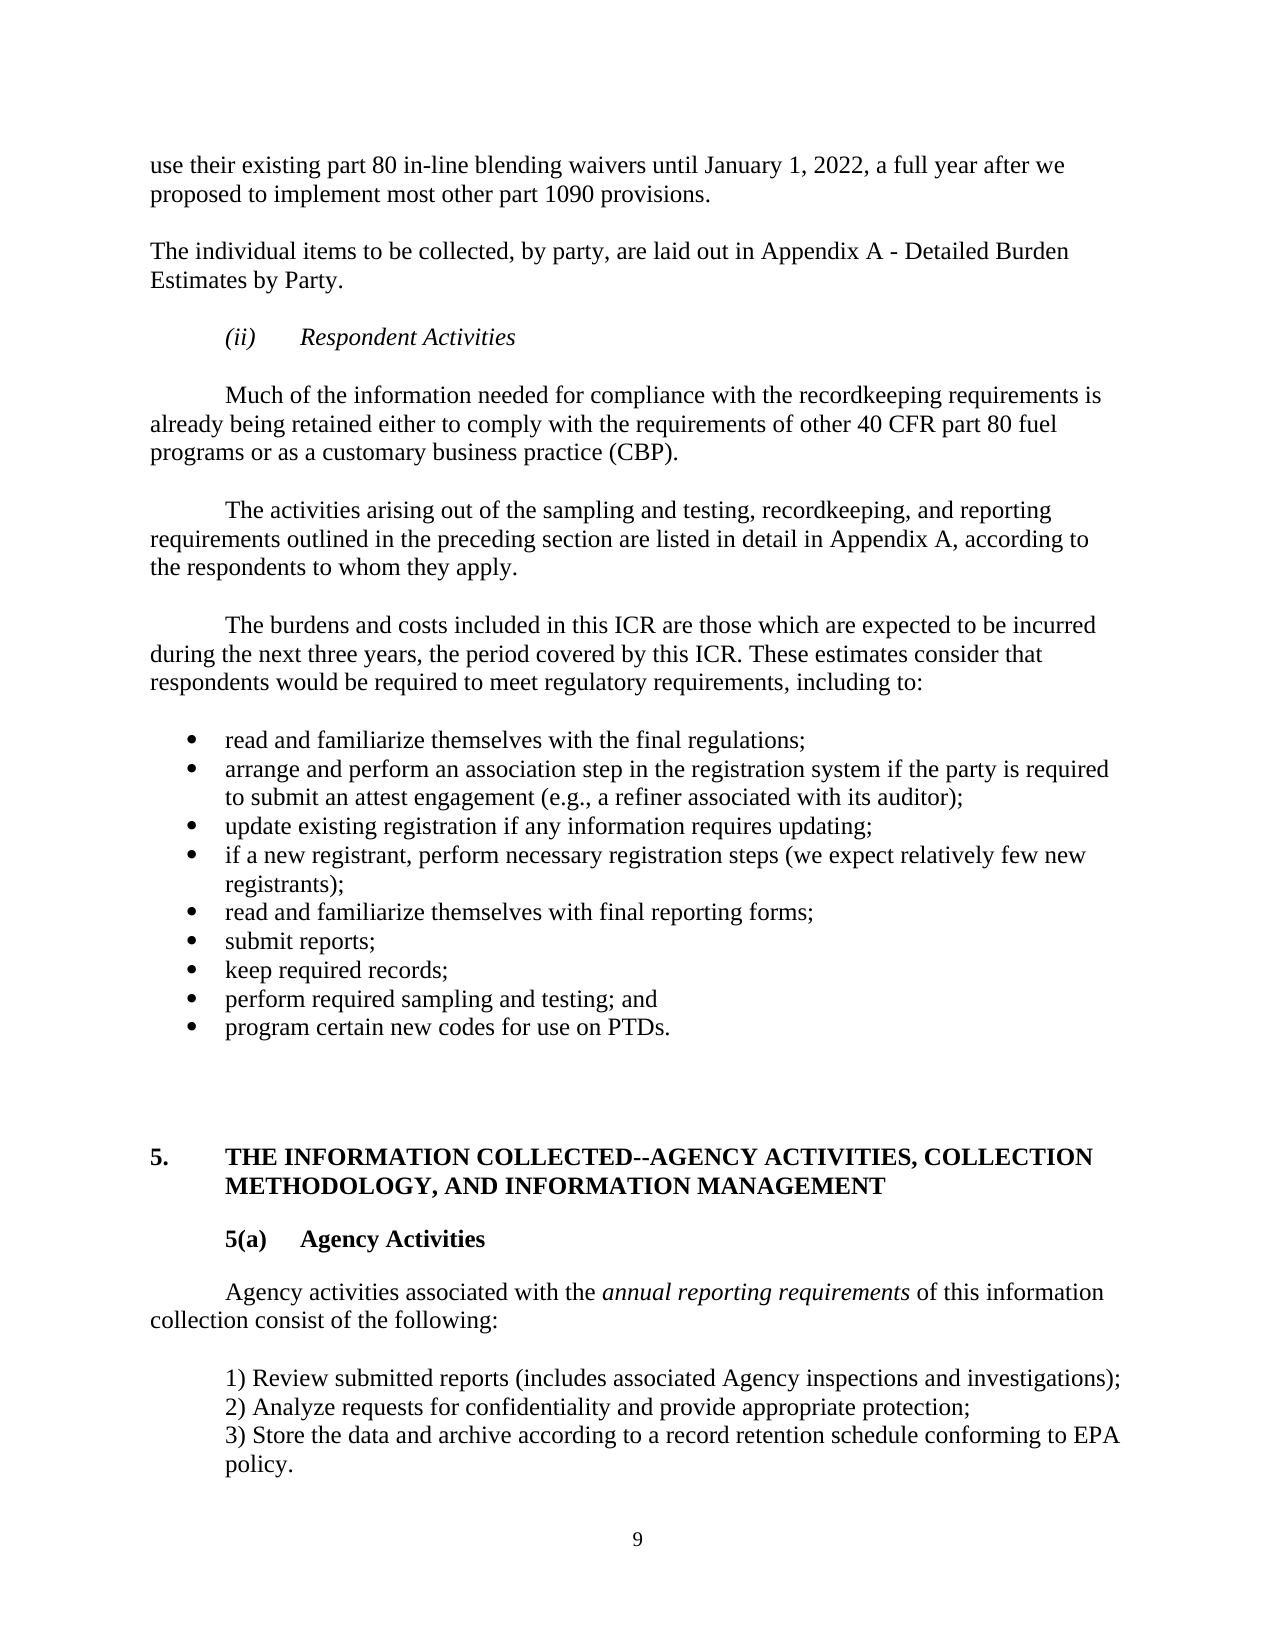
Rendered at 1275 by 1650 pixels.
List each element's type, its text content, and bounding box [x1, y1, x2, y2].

list update existing registration if any information requires updating; [187, 811, 1125, 840]
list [150, 150, 1125, 207]
list arrange and perform an association step in the registration system if the party is required to submit an attest engagement (e.g., a refiner associated with its auditor); [187, 754, 1125, 811]
list program certain new codes for use on PTDs. [187, 1012, 1125, 1041]
list Much of the information needed for compliance with the recordkeeping requirements is already being retained either to comply with the requirements of other 40 CFR part 80 fuel programs or as a customary business practice (CBP). [150, 380, 1125, 466]
list 2) Analyze requests for confidentiality and provide appropriate protection; [225, 1392, 1125, 1420]
subtitle 5. THE INFORMATION COLLECTED--AGENCY ACTIVITIES, COLLECTION METHODOLOGY, AND INFORMATION MANAGEMENT [150, 1142, 1125, 1200]
list submit reports; [187, 926, 1125, 955]
list The burdens and costs included in this ICR are those which are expected to be incurred during the next three years, the period covered by this ICR. These estimates consider that respondents would be required to meet regulatory requirements, including to: [150, 610, 1125, 696]
list perform required sampling and testing; and [187, 984, 1125, 1012]
list if a new registrant, perform necessary registration steps (we expect relatively few new registrants); [187, 840, 1125, 897]
list The individual items to be collected, by party, are laid out in Appendix A - Detailed Burden Estimates by Party. [150, 236, 1125, 294]
list 1) Review submitted reports (includes associated Agency inspections and investigations); [225, 1363, 1125, 1392]
list read and familiarize themselves with final reporting forms; [187, 897, 1125, 926]
subtitle (ii) Respondent Activities [150, 322, 1125, 351]
subtitle 5(a) Agency Activities [150, 1224, 1125, 1252]
list read and familiarize themselves with the final regulations; [187, 725, 1125, 754]
list Agency activities associated with the annual reporting requirements of this information collection consist of the following: [150, 1277, 1125, 1334]
list 3) Store the data and archive according to a record retention schedule conforming to EPA policy. [225, 1420, 1125, 1478]
list The activities arising out of the sampling and testing, recordkeeping, and reporting requirements outlined in the preceding section are listed in detail in Appendix A, according to the respondents to whom they apply. [150, 495, 1125, 581]
list keep required records; [187, 955, 1125, 984]
